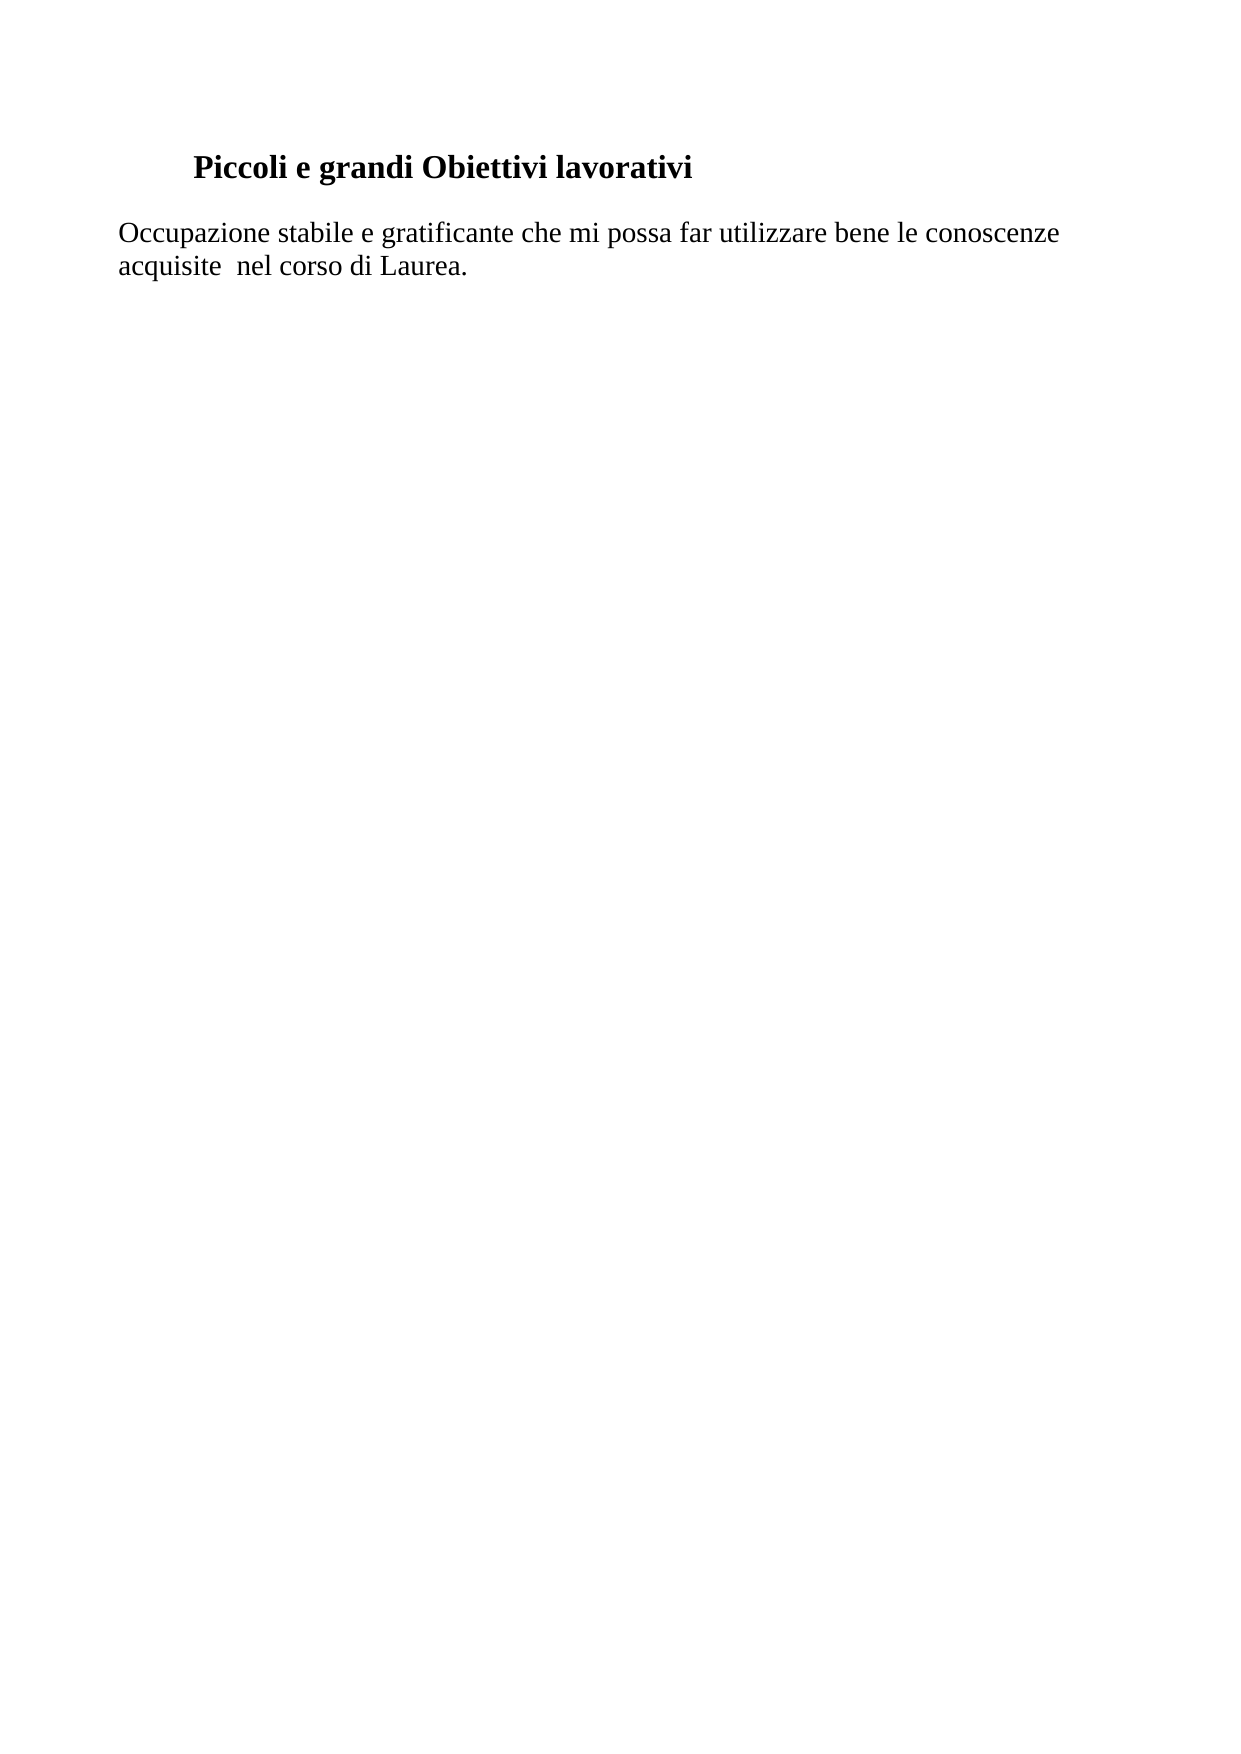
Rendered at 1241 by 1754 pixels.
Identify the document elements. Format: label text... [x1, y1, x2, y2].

text Occupazione stabile e gratificante che mi possa far utilizzare bene le conoscenze acquisite nel corso di Laurea. [118, 215, 1122, 282]
text Piccoli e grandi Obiettivi lavorativi [193, 148, 1122, 186]
